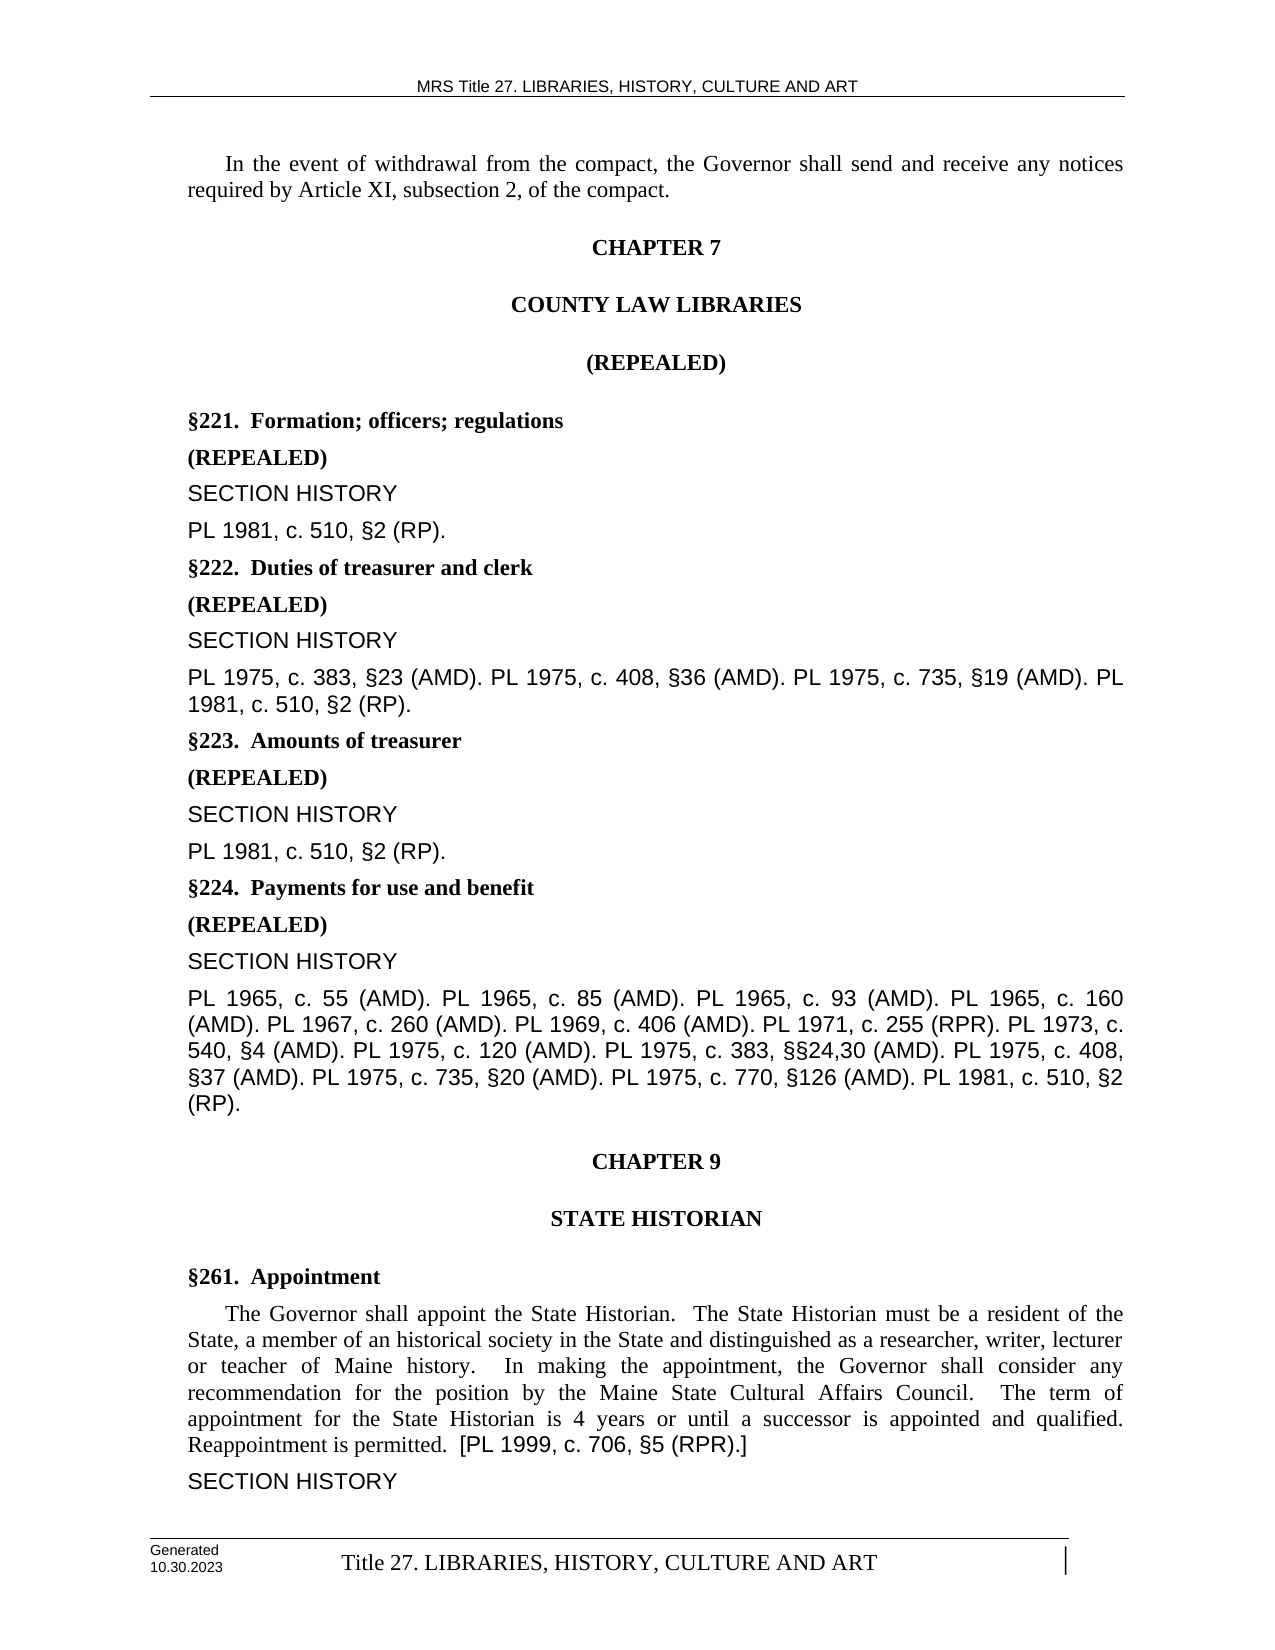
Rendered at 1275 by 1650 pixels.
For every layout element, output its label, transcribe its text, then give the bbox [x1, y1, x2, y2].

text COUNTY LAW LIBRARIES [187, 292, 1125, 318]
text (REPEALED) [187, 764, 1125, 790]
text PL 1965, c. 55 (AMD). PL 1965, c. 85 (AMD). PL 1965, c. 93 (AMD). PL 1965, c. 160 (AMD). PL 1967, c. 260 (AMD). PL 1969, c. 406 (AMD). PL 1971, c. 255 (RPR). PL 1973, c. 540, §4 (AMD). PL 1975, c. 120 (AMD). PL 1975, c. 383, §§24,30 (AMD). PL 1975, c. 408, §37 (AMD). PL 1975, c. 735, §20 (AMD). PL 1975, c. 770, §126 (AMD). PL 1981, c. 510, §2 (RP). [187, 985, 1125, 1116]
text §224. Payments for use and benefit [187, 874, 1125, 901]
text SECTION HISTORY [187, 627, 1125, 654]
text SECTION HISTORY [187, 1468, 1125, 1495]
text STATE HISTORIAN [187, 1205, 1125, 1232]
text §261. Appointment [187, 1263, 1125, 1289]
text §222. Duties of treasurer and clerk [187, 554, 1125, 580]
text In the event of withdrawal from the compact, the Governor shall send and receive any notices required by Article XI, subsection 2, of the compact. [187, 150, 1125, 203]
text §223. Amounts of treasurer [187, 727, 1125, 754]
text (REPEALED) [187, 591, 1125, 617]
text SECTION HISTORY [187, 801, 1125, 827]
text (REPEALED) [187, 443, 1125, 470]
text (REPEALED) [187, 349, 1125, 376]
text PL 1981, c. 510, §2 (RP). [187, 838, 1125, 864]
text SECTION HISTORY [187, 480, 1125, 507]
text PL 1975, c. 383, §23 (AMD). PL 1975, c. 408, §36 (AMD). PL 1975, c. 735, §19 (AMD). PL 1981, c. 510, §2 (RP). [187, 664, 1125, 717]
text CHAPTER 7 [187, 234, 1125, 260]
text §221. Formation; officers; regulations [187, 407, 1125, 433]
text The Governor shall appoint the State Historian. The State Historian must be a resident of the State, a member of an historical society in the State and distinguished as a researcher, writer, lecturer or teacher of Maine history. In making the appointment, the Governor shall consider any recommendation for the position by the Maine State Cultural Affairs Council. The term of appointment for the State Historian is 4 years or until a successor is appointed and qualified. Reappointment is permitted. [PL 1999, c. 706, §5 (RPR).] [187, 1300, 1125, 1458]
text PL 1981, c. 510, §2 (RP). [187, 517, 1125, 543]
text (REPEALED) [187, 911, 1125, 937]
text CHAPTER 9 [187, 1148, 1125, 1174]
text SECTION HISTORY [187, 948, 1125, 974]
